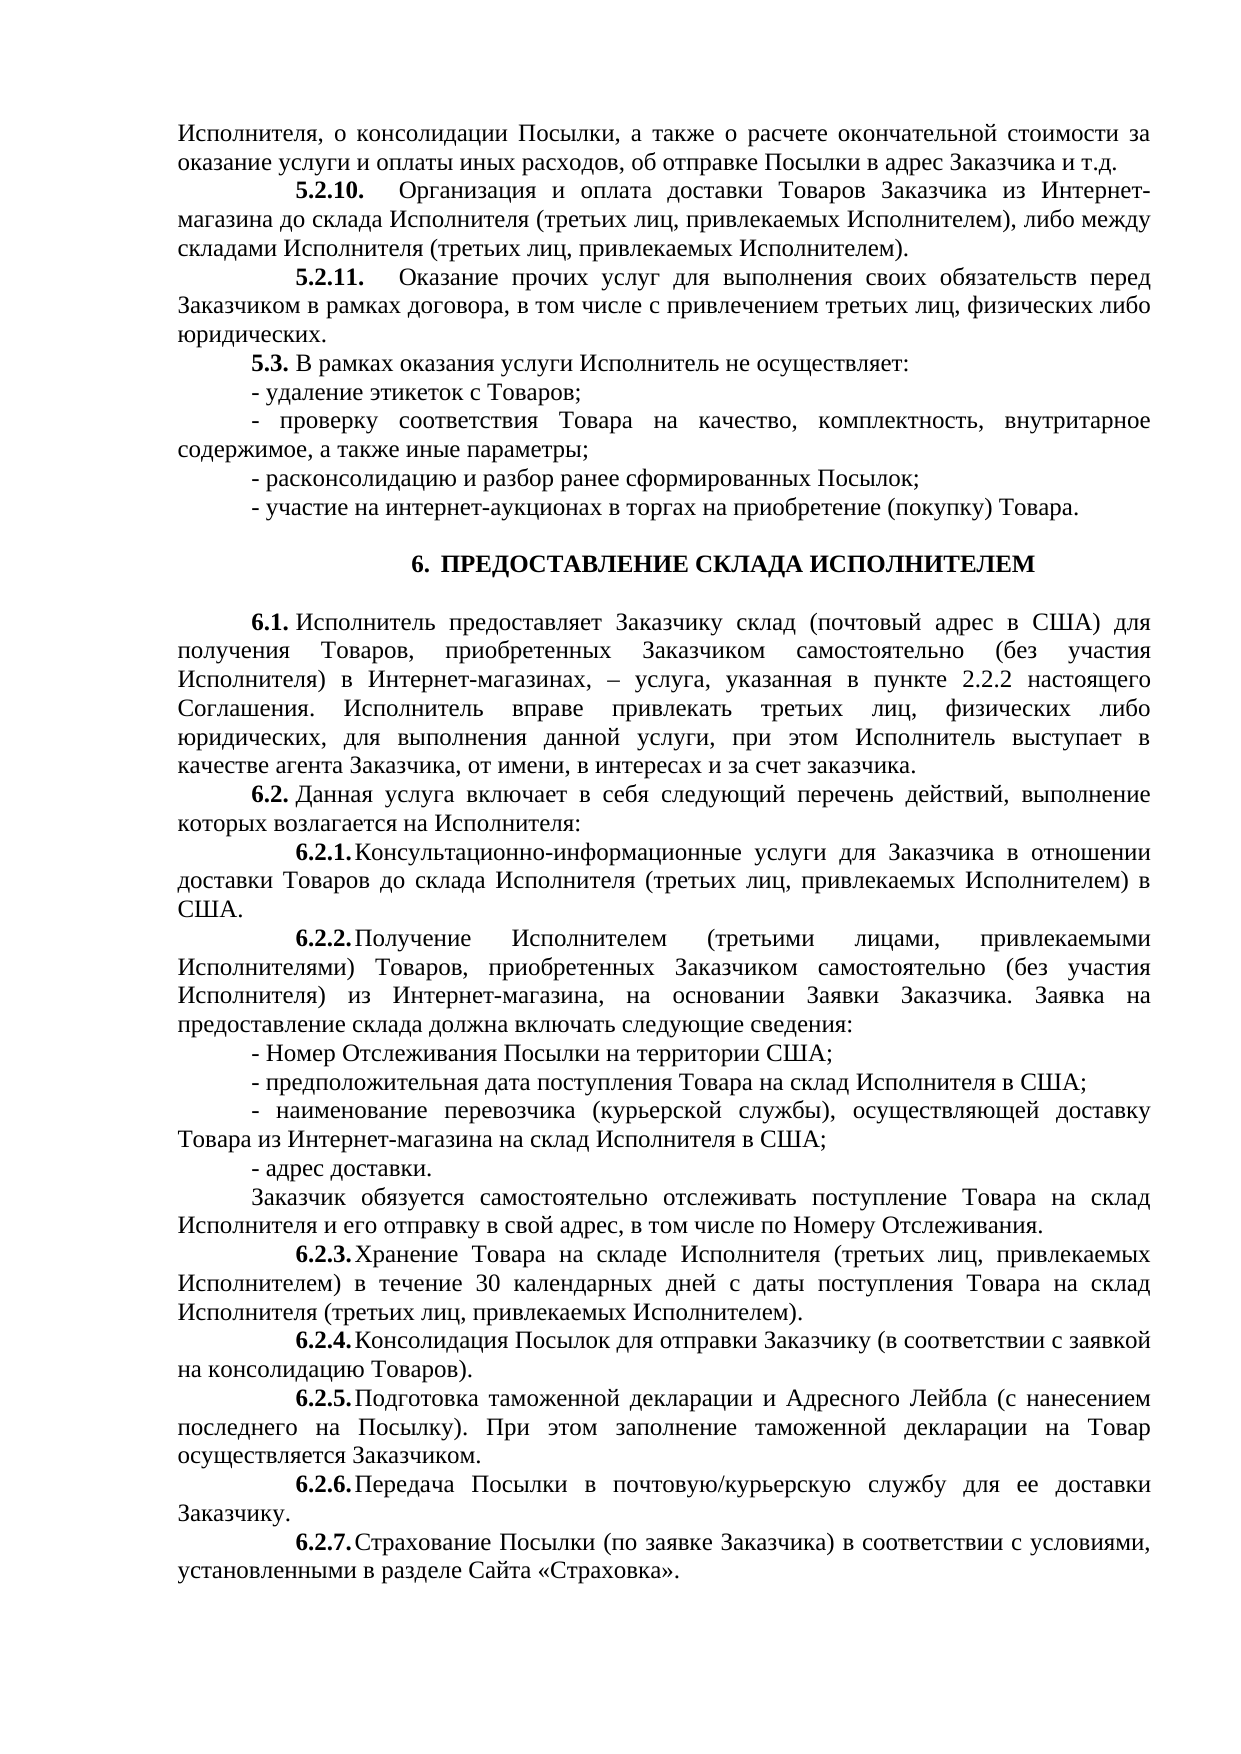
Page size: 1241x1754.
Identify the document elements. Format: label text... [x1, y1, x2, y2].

list Получение Исполнителем (третьими лицами, привлекаемыми Исполнителями) Товаров, приобретенных Заказчиком самостоятельно (без участия Исполнителя) из Интернет-магазина, на основании Заявки Заказчика. Заявка на предоставление склада должна включать следующие сведения: [177, 923, 1152, 1038]
list - Номер Отслеживания Посылки на территории США; [177, 1038, 1152, 1067]
list Исполнитель предоставляет Заказчику склад (почтовый адрес в США) для получения Товаров, приобретенных Заказчиком самостоятельно (без участия Исполнителя) в Интернет-магазинах, – услуга, указанная в пункте 2.2.2 настоящего Соглашения. Исполнитель вправе привлекать третьих лиц, физических либо юридических, для выполнения данной услуги, при этом Исполнитель выступает в качестве агента Заказчика, от имени, в интересах и за счет заказчика. [177, 607, 1152, 779]
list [177, 118, 1152, 176]
list Организация и оплата доставки Товаров Заказчика из Интернет-магазина до склада Исполнителя (третьих лиц, привлекаемых Исполнителем), либо между складами Исполнителя (третьих лиц, привлекаемых Исполнителем). [177, 176, 1152, 262]
list Подготовка таможенной декларации и Адресного Лейбла (с нанесением последнего на Посылку). При этом заполнение таможенной декларации на Товар осуществляется Заказчиком. [177, 1383, 1152, 1469]
list - наименование перевозчика (курьерской службы), осуществляющей доставку Товара из Интернет-магазина на склад Исполнителя в США; [177, 1096, 1152, 1153]
list В рамках оказания услуги Исполнитель не осуществляет: [177, 348, 1152, 377]
list - предположительная дата поступления Товара на склад Исполнителя в США; [177, 1067, 1152, 1096]
list - участие на интернет-аукционах в торгах на приобретение (покупку) Товара. [177, 492, 1152, 521]
list Передача Посылки в почтовую/курьерскую службу для ее доставки Заказчику. [177, 1469, 1152, 1527]
list ПРЕДОСТАВЛЕНИЕ СКЛАДА ИСПОЛНИТЕЛЕМ [177, 549, 1152, 578]
list Данная услуга включает в себя следующий перечень действий, выполнение которых возлагается на Исполнителя: [177, 779, 1152, 837]
list - удаление этикеток с Товаров; [177, 377, 1152, 406]
list - проверку соответствия Товара на качество, комплектность, внутритарное содержимое, а также иные параметры; [177, 406, 1152, 463]
list Консолидация Посылок для отправки Заказчику (в соответствии с заявкой на консолидацию Товаров). [177, 1326, 1152, 1383]
list - расконсолидацию и разбор ранее сформированных Посылок; [177, 463, 1152, 492]
list Консультационно-информационные услуги для Заказчика в отношении доставки Товаров до склада Исполнителя (третьих лиц, привлекаемых Исполнителем) в США. [177, 837, 1152, 923]
list Заказчик обязуется самостоятельно отслеживать поступление Товара на склад Исполнителя и его отправку в свой адрес, в том числе по Номеру Отслеживания. [177, 1182, 1152, 1239]
list Страхование Посылки (по заявке Заказчика) в соответствии с условиями, установленными в разделе Сайта «Страховка». [177, 1527, 1152, 1584]
list - адрес доставки. [177, 1153, 1152, 1182]
list Хранение Товара на складе Исполнителя (третьих лиц, привлекаемых Исполнителем) в течение 30 календарных дней с даты поступления Товара на склад Исполнителя (третьих лиц, привлекаемых Исполнителем). [177, 1239, 1152, 1326]
list Оказание прочих услуг для выполнения своих обязательств перед Заказчиком в рамках договора, в том числе с привлечением третьих лиц, физических либо юридических. [177, 262, 1152, 348]
